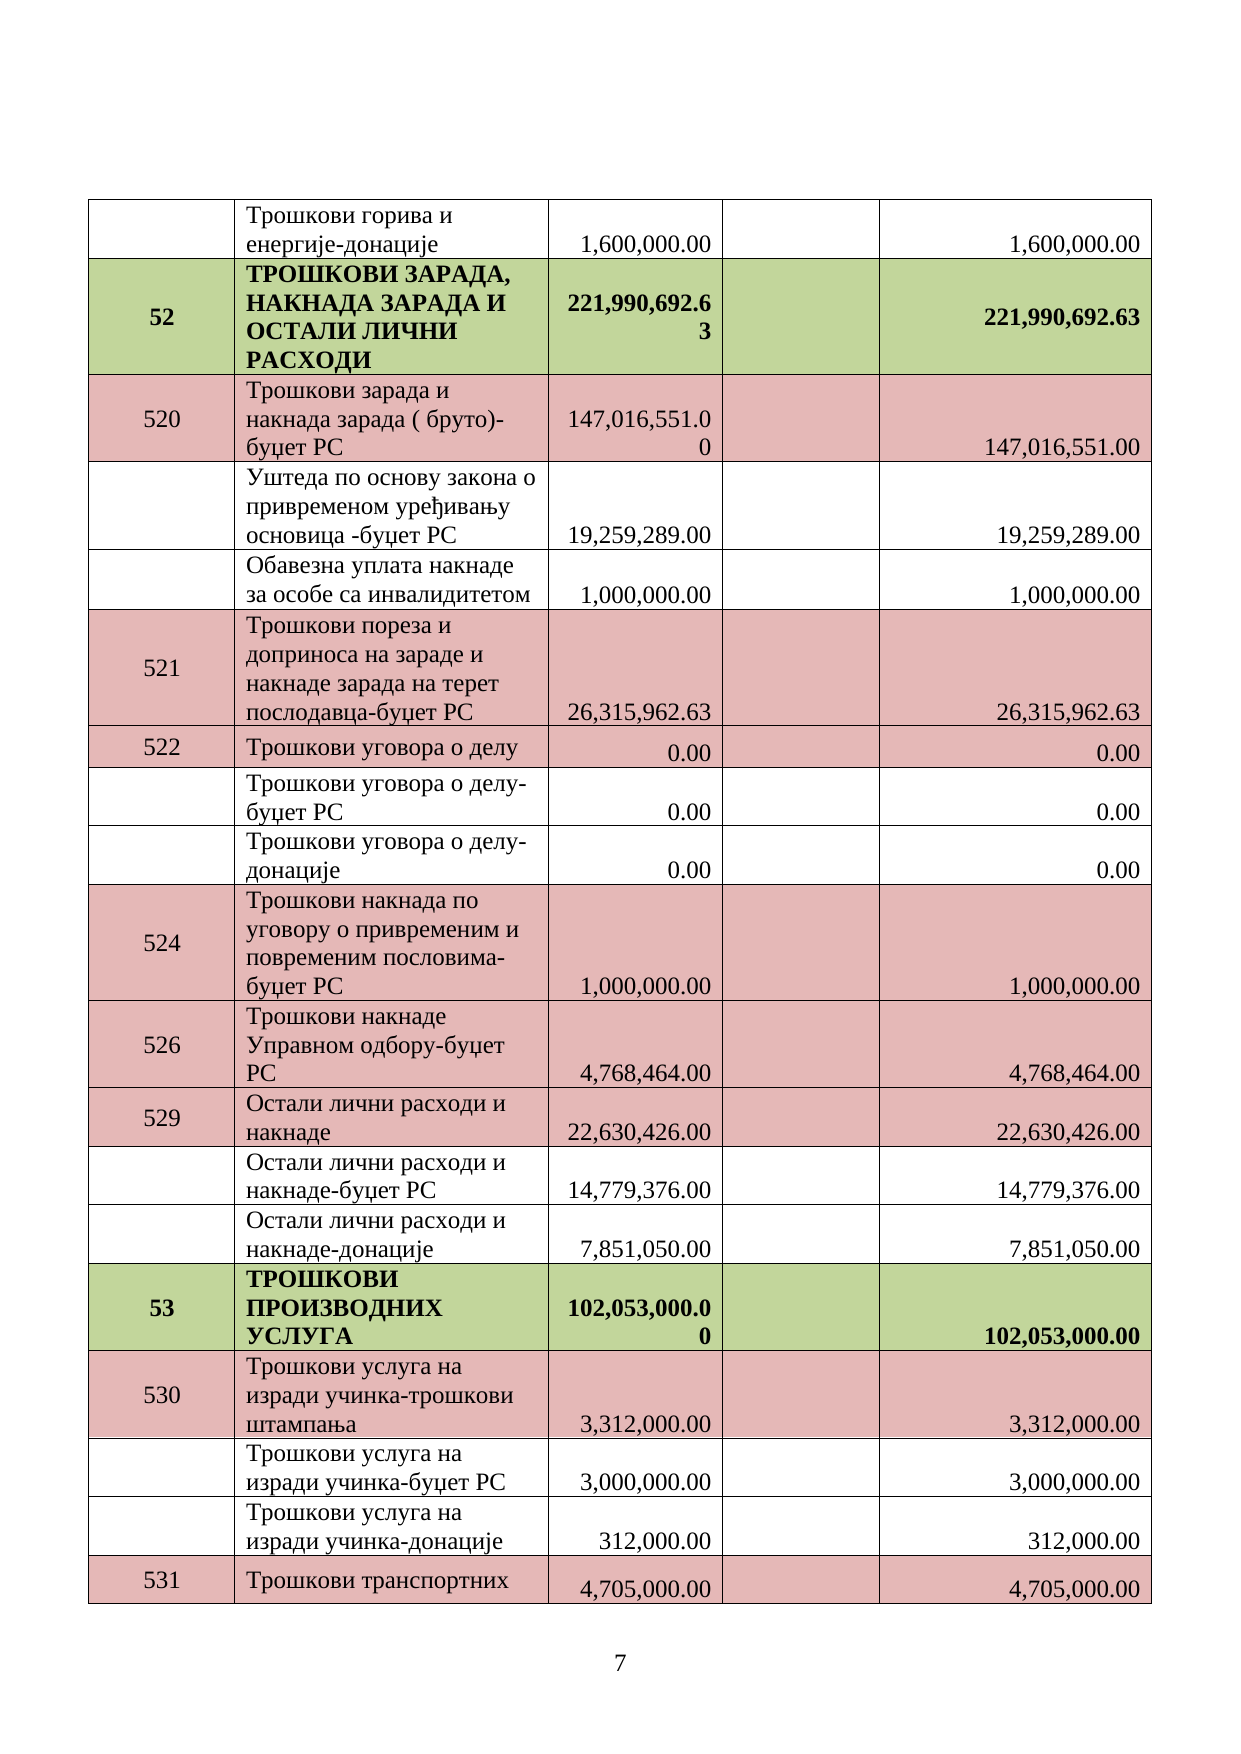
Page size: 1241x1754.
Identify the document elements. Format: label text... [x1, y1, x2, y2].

table_cell [723, 1088, 879, 1146]
table_cell [89, 200, 234, 258]
table_cell ТРОШКОВИ ПРОИЗВОДНИХ УСЛУГА [235, 1264, 548, 1350]
table_cell 7,851,050.00 [880, 1205, 1151, 1263]
table_cell 26,315,962.63 [549, 610, 722, 725]
table_cell Уштеда по основу закона о привременом уређивању основица -буџет РС [235, 462, 548, 548]
table_cell [723, 375, 879, 461]
table_cell 221,990,692.63 [880, 259, 1151, 374]
table_cell 52 [89, 259, 234, 374]
table_cell 1,000,000.00 [549, 550, 722, 609]
table_cell [89, 462, 234, 548]
table_cell 530 [89, 1351, 234, 1437]
table_cell [723, 1264, 879, 1350]
table_cell 0.00 [549, 768, 722, 825]
table_cell 147,016,551.00 [549, 375, 722, 461]
table_cell [89, 826, 234, 884]
table_cell [723, 1001, 879, 1087]
table_cell 7,851,050.00 [549, 1205, 722, 1263]
table_cell Трошкови уговора о делу-донације [235, 826, 548, 884]
table_cell 521 [89, 610, 234, 725]
table_cell [723, 826, 879, 884]
table_cell 19,259,289.00 [880, 462, 1151, 548]
table_cell 4,768,464.00 [880, 1001, 1151, 1087]
table_cell [723, 885, 879, 1000]
table_cell [723, 726, 879, 767]
table_cell Трошкови уговора о делу [235, 726, 548, 767]
table_cell Трошкови зарада и накнада зарада ( бруто)-буџет РС [235, 375, 548, 461]
table_cell [723, 259, 879, 374]
table_cell 0.00 [880, 726, 1151, 767]
table_cell 0.00 [549, 726, 722, 767]
table_cell Трошкови услуга на изради учинка-донације [235, 1497, 548, 1554]
table_cell 19,259,289.00 [549, 462, 722, 548]
table_cell 22,630,426.00 [880, 1088, 1151, 1146]
table_cell Трошкови горива и енергије-донације [235, 200, 548, 258]
table_cell 312,000.00 [880, 1497, 1151, 1554]
table_cell 0.00 [549, 826, 722, 884]
table_cell 3,312,000.00 [880, 1351, 1151, 1437]
table_cell [723, 462, 879, 548]
table_cell 1,000,000.00 [549, 885, 722, 1000]
table_cell 4,768,464.00 [549, 1001, 722, 1087]
table_cell [89, 1497, 234, 1554]
table_cell 102,053,000.00 [880, 1264, 1151, 1350]
table_cell Трошкови пореза и доприноса на зараде и накнаде зарада на терет послодавца-буџет РС [235, 610, 548, 725]
table_cell 3,000,000.00 [880, 1439, 1151, 1496]
table_cell 221,990,692.63 [549, 259, 722, 374]
table_cell [723, 610, 879, 725]
table_cell 1,600,000.00 [880, 200, 1151, 258]
table_cell [723, 550, 879, 609]
table_cell Остали лични расходи и накнаде [235, 1088, 548, 1146]
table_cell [235, 1556, 548, 1603]
table_cell 1,000,000.00 [880, 885, 1151, 1000]
table_cell [723, 1147, 879, 1204]
table_cell 526 [89, 1001, 234, 1087]
table_cell [89, 1147, 234, 1204]
table_cell [89, 550, 234, 609]
table_cell 524 [89, 885, 234, 1000]
table_cell Трошкови услуга на изради учинка-трошкови штампања [235, 1351, 548, 1437]
table_cell 531 [89, 1556, 234, 1603]
table_cell Остали лични расходи и накнаде-донације [235, 1205, 548, 1263]
table_cell 529 [89, 1088, 234, 1146]
table_cell 0.00 [880, 826, 1151, 884]
table_cell 312,000.00 [549, 1497, 722, 1554]
table_cell 102,053,000.00 [549, 1264, 722, 1350]
table_cell Трошкови накнада по уговору о привременим и повременим пословима-буџет РС [235, 885, 548, 1000]
table_cell [723, 1205, 879, 1263]
table_cell 0.00 [880, 768, 1151, 825]
table_cell ТРОШКОВИ ЗАРАДА, НАКНАДА ЗАРАДА И ОСТАЛИ ЛИЧНИ РАСХОДИ [235, 259, 548, 374]
table_cell 4,705,000.00 [549, 1556, 722, 1603]
table_cell [89, 1205, 234, 1263]
table_cell [723, 768, 879, 825]
table_cell 14,779,376.00 [549, 1147, 722, 1204]
table_cell 26,315,962.63 [880, 610, 1151, 725]
table_cell 22,630,426.00 [549, 1088, 722, 1146]
table_cell Трошкови уговора о делу- буџет РС [235, 768, 548, 825]
table_cell 14,779,376.00 [880, 1147, 1151, 1204]
table_cell 1,000,000.00 [880, 550, 1151, 609]
table_cell Обавезна уплата накнаде за особе са инвалидитетом [235, 550, 548, 609]
table_cell 1,600,000.00 [549, 200, 722, 258]
table_cell 4,705,000.00 [880, 1556, 1151, 1603]
table_cell Трошкови услуга на изради учинка-буџет РС [235, 1439, 548, 1496]
table_cell [723, 1439, 879, 1496]
table_cell 520 [89, 375, 234, 461]
table_cell [89, 768, 234, 825]
table_cell 3,000,000.00 [549, 1439, 722, 1496]
table_cell 522 [89, 726, 234, 767]
table_cell [723, 200, 879, 258]
table_cell 53 [89, 1264, 234, 1350]
table_cell [89, 1439, 234, 1496]
table_cell [723, 1556, 879, 1603]
table_cell Остали лични расходи и накнаде-буџет РС [235, 1147, 548, 1204]
table_cell 147,016,551.00 [880, 375, 1151, 461]
table_cell 3,312,000.00 [549, 1351, 722, 1437]
table_cell [723, 1351, 879, 1437]
table_cell [723, 1497, 879, 1554]
table_cell Трошкови накнаде Управном одбору-буџет РС [235, 1001, 548, 1087]
